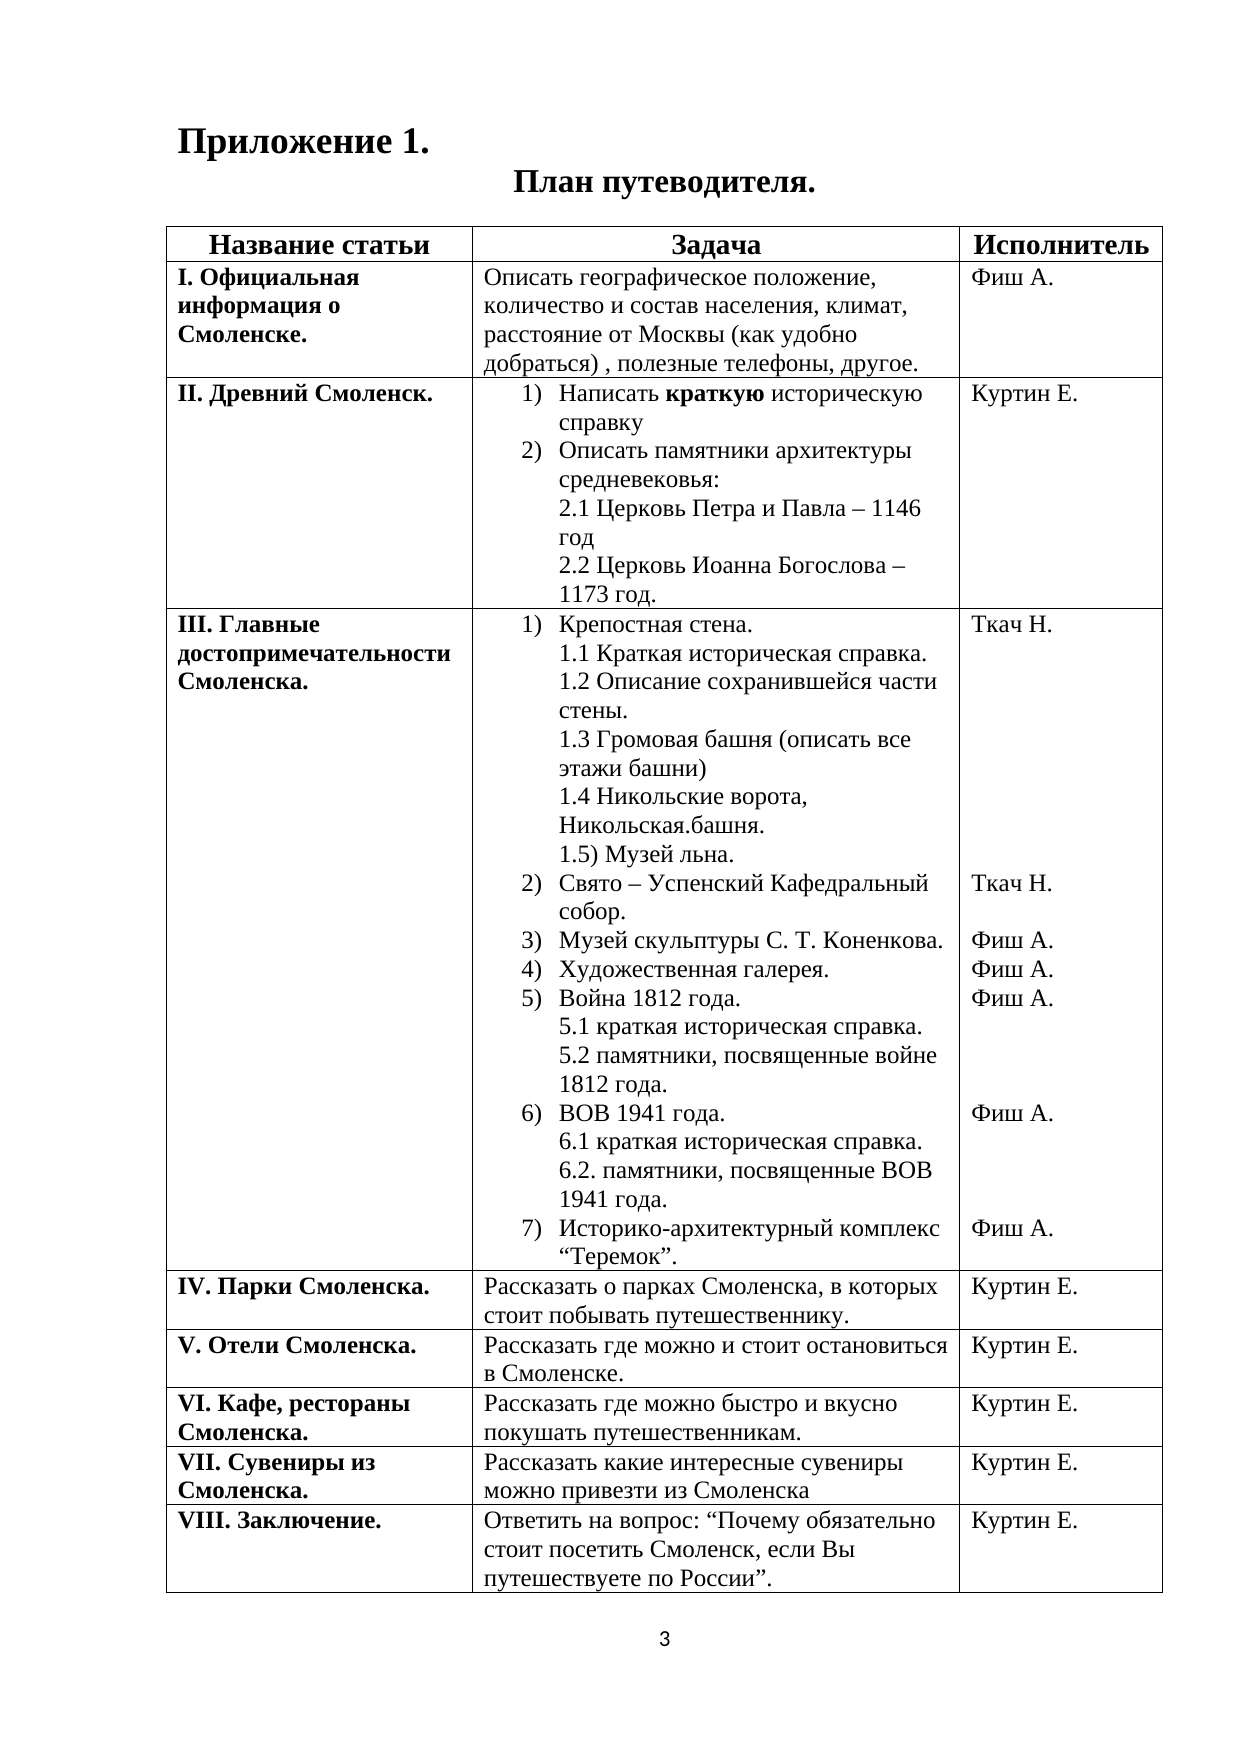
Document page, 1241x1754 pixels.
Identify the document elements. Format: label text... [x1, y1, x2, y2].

table_cell IV. Парки Смоленска. [167, 1271, 472, 1329]
table_cell Куртин Е. [960, 1447, 1162, 1504]
table_cell VII. Сувениры из Смоленска. [167, 1447, 472, 1504]
table_cell Куртин Е. [960, 1388, 1162, 1446]
table_cell Рассказать где можно и стоит остановиться в Смоленске. [473, 1330, 959, 1387]
table_cell I. Официальная информация о Смоленске. [167, 262, 472, 377]
table_cell VIII. Заключение. [167, 1505, 472, 1592]
table_cell Крепостная стена. 1.1 Краткая историческая справка. 1.2 Описание сохранившейся части стены. 1.3 Громовая башня (описать все этажи башни) 1.4 Никольские ворота, Никольская.башня. 1.5) Музей льна. Свято – Успенский Кафедральный собор. Музей скульптуры С. Т. Коненкова. Художественная галерея. Война 1812 года. 5.1 краткая историческая справка. 5.2 памятники, посвященные войне 1812 года. ВОВ 1941 года. 6.1 краткая историческая справка. 6.2. памятники, посвященные ВОВ 1941 года. Историко-архитектурный комплекс “Теремок”. [473, 609, 959, 1270]
table_cell VI. Кафе, рестораны Смоленска. [167, 1388, 472, 1446]
table_cell Ответить на вопрос: “Почему обязательно стоит посетить Смоленск, если Вы путешествуете по России”. [473, 1505, 959, 1592]
table_cell Рассказать где можно быстро и вкусно покушать путешественникам. [473, 1388, 959, 1446]
table_cell V. Отели Смоленска. [167, 1330, 472, 1387]
table_cell Куртин Е. [960, 1271, 1162, 1329]
table_cell Куртин Е. [960, 378, 1162, 608]
table_cell Фиш А. [960, 262, 1162, 377]
table_header Название статьи [167, 227, 472, 261]
table_cell Куртин Е. [960, 1505, 1162, 1592]
table_cell Рассказать какие интересные сувениры можно привезти из Смоленска [473, 1447, 959, 1504]
table_cell III. Главные достопримечательности Смоленска. [167, 609, 472, 1270]
text Приложение 1. [177, 118, 1152, 161]
table_cell Ткач Н. Ткач Н. Фиш А. Фиш А. Фиш А. Фиш А. Фиш А. [960, 609, 1162, 1270]
table_cell Написать краткую историческую справку Описать памятники архитектуры средневековья: 2.1 Церковь Петра и Павла – 1146 год 2.2 Церковь Иоанна Богослова – 1173 год. [473, 378, 959, 608]
table_cell Описать географическое положение, количество и состав населения, климат, расстояние от Москвы (как удобно добраться) , полезные телефоны, другое. [473, 262, 959, 377]
table_header Задача [473, 227, 959, 261]
table_cell Куртин Е. [960, 1330, 1162, 1387]
table_header Исполнитель [960, 227, 1162, 261]
table_cell II. Древний Смоленск. [167, 378, 472, 608]
table_cell Рассказать о парках Смоленска, в которых стоит побывать путешественнику. [473, 1271, 959, 1329]
text План путеводителя. [177, 161, 1152, 199]
